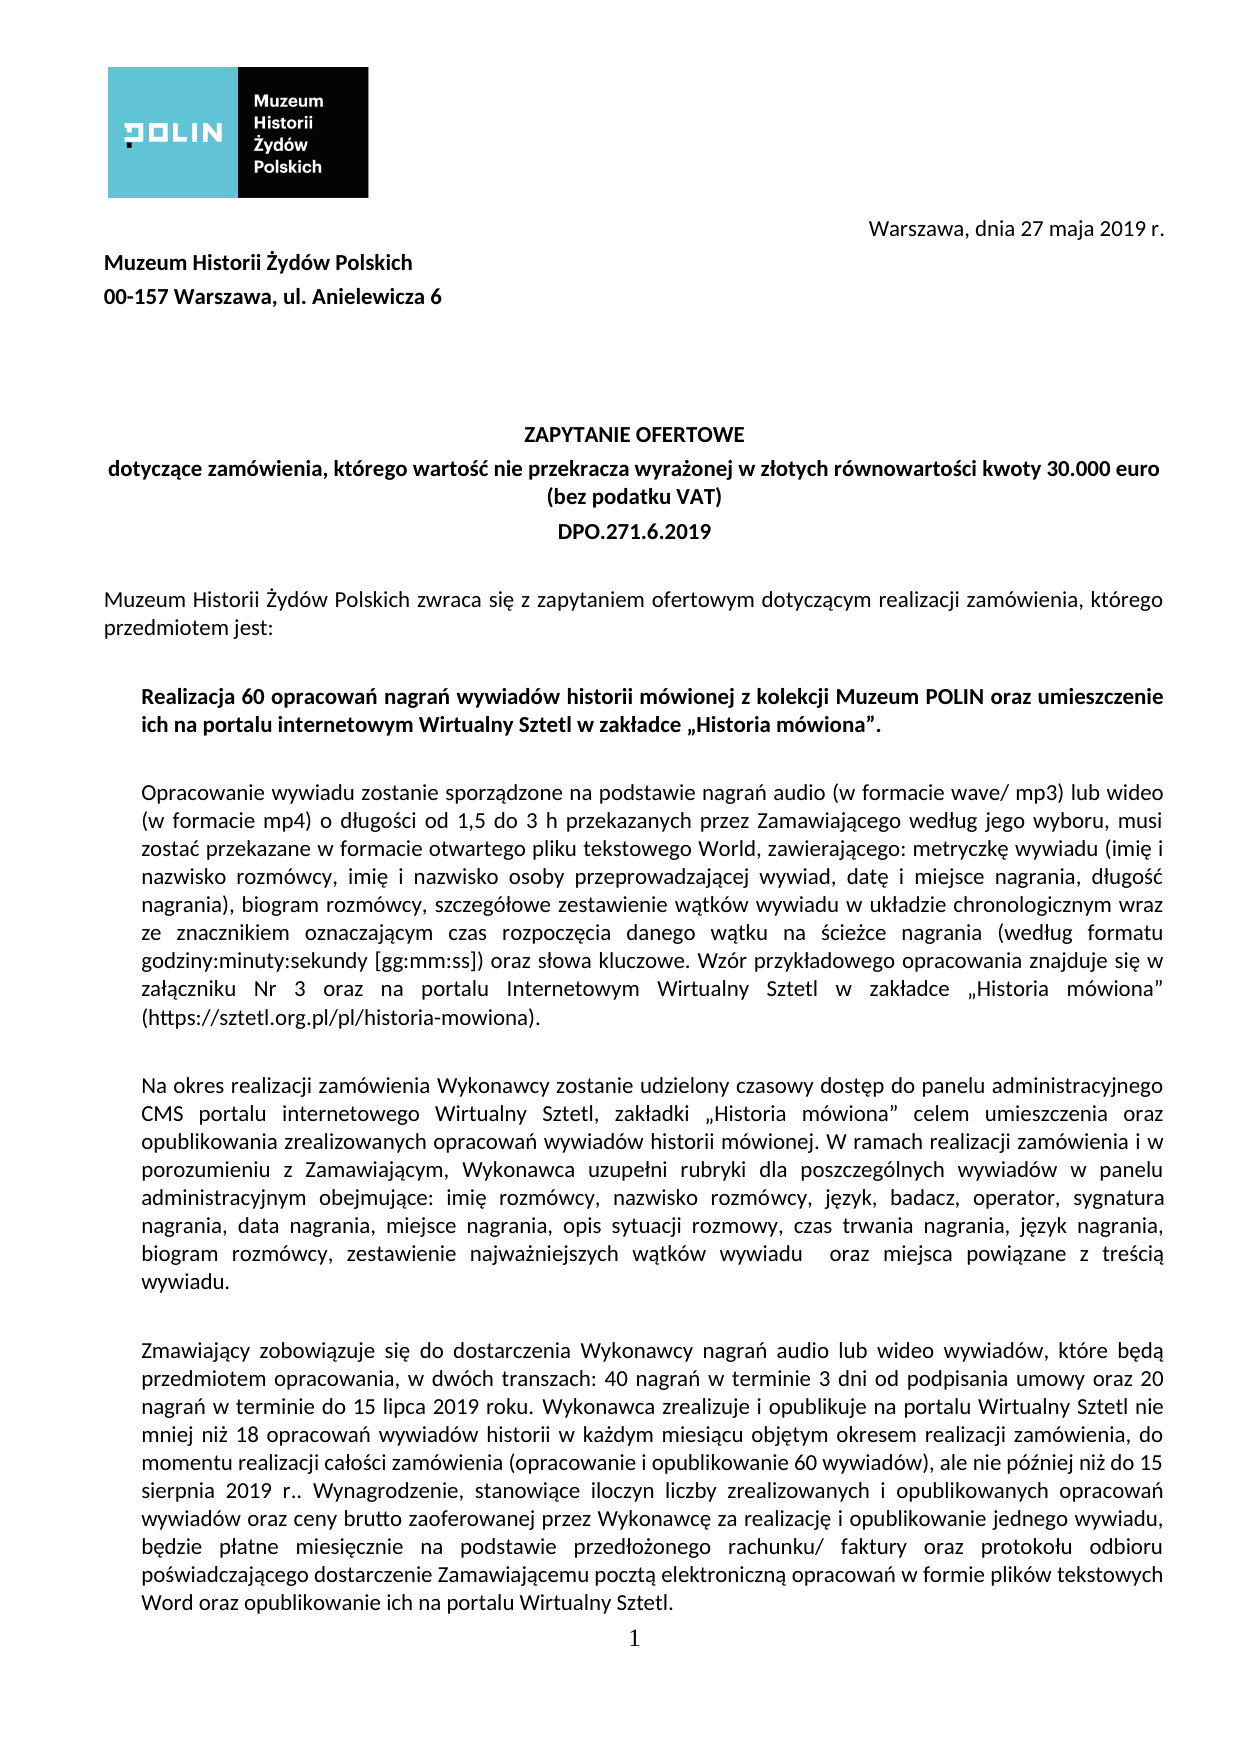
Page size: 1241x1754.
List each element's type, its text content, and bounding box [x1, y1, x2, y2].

text Muzeum Historii Żydów Polskich [103, 248, 1165, 276]
text Zmawiający zobowiązuje się do dostarczenia Wykonawcy nagrań audio lub wideo wywiadów, które będą przedmiotem opracowania, w dwóch transzach: 40 nagrań w terminie 3 dni od podpisania umowy oraz 20 nagrań w terminie do 15 lipca 2019 roku. Wykonawca zrealizuje i opublikuje na portalu Wirtualny Sztetl nie mniej niż 18 opracowań wywiadów historii w każdym miesiącu objętym okresem realizacji zamówienia, do momentu realizacji całości zamówienia (opracowanie i opublikowanie 60 wywiadów), ale nie później niż do 15 sierpnia 2019 r.. Wynagrodzenie, stanowiące iloczyn liczby zrealizowanych i opublikowanych opracowań wywiadów oraz ceny brutto zaoferowanej przez Wykonawcę za realizację i opublikowanie jednego wywiadu, będzie płatne miesięcznie na podstawie przedłożonego rachunku/ faktury oraz protokołu odbioru poświadczającego dostarczenie Zamawiającemu pocztą elektroniczną opracowań w formie plików tekstowych Word oraz opublikowanie ich na portalu Wirtualny Sztetl. [141, 1336, 1165, 1616]
text Opracowanie wywiadu zostanie sporządzone na podstawie nagrań audio (w formacie wave/ mp3) lub wideo (w formacie mp4) o długości od 1,5 do 3 h przekazanych przez Zamawiającego według jego wyboru, musi zostać przekazane w formacie otwartego pliku tekstowego World, zawierającego: metryczkę wywiadu (imię i nazwisko rozmówcy, imię i nazwisko osoby przeprowadzającej wywiad, datę i miejsce nagrania, długość nagrania), biogram rozmówcy, szczegółowe zestawienie wątków wywiadu w układzie chronologicznym wraz ze znacznikiem oznaczającym czas rozpoczęcia danego wątku na ścieżce nagrania (według formatu godziny:minuty:sekundy [gg:mm:ss]) oraz słowa kluczowe. Wzór przykładowego opracowania znajduje się w załączniku Nr 3 oraz na portalu Internetowym Wirtualny Sztetl w zakładce „Historia mówiona” (https://sztetl.org.pl/pl/historia-mowiona). [141, 778, 1165, 1031]
picture [19, 0, 1241, 199]
subtitle ZAPYTANIE OFERTOWE [103, 420, 1165, 448]
text Na okres realizacji zamówienia Wykonawcy zostanie udzielony czasowy dostęp do panelu administracyjnego CMS portalu internetowego Wirtualny Sztetl, zakładki „Historia mówiona” celem umieszczenia oraz opublikowania zrealizowanych opracowań wywiadów historii mówionej. W ramach realizacji zamówienia i w porozumieniu z Zamawiającym, Wykonawca uzupełni rubryki dla poszczególnych wywiadów w panelu administracyjnym obejmujące: imię rozmówcy, nazwisko rozmówcy, język, badacz, operator, sygnatura nagrania, data nagrania, miejsce nagrania, opis sytuacji rozmowy, czas trwania nagrania, język nagrania, biogram rozmówcy, zestawienie najważniejszych wątków wywiadu oraz miejsca powiązane z treścią wywiadu. [141, 1071, 1165, 1295]
text DPO.271.6.2019 [103, 517, 1165, 545]
text 00-157 Warszawa, ul. Anielewicza 6 [103, 282, 1165, 310]
text dotyczące zamówienia, którego wartość nie przekracza wyrażonej w złotych równowartości kwoty 30.000 euro (bez podatku VAT) [103, 454, 1165, 511]
text Muzeum Historii Żydów Polskich zwraca się z zapytaniem ofertowym dotyczącym realizacji zamówienia, którego przedmiotem jest: [103, 585, 1165, 641]
text Warszawa, dnia 27 maja 2019 r. [103, 214, 1165, 242]
text Realizacja 60 opracowań nagrań wywiadów historii mówionej z kolekcji Muzeum POLIN oraz umieszczenie ich na portalu internetowym Wirtualny Sztetl w zakładce „Historia mówiona”. [141, 682, 1165, 738]
